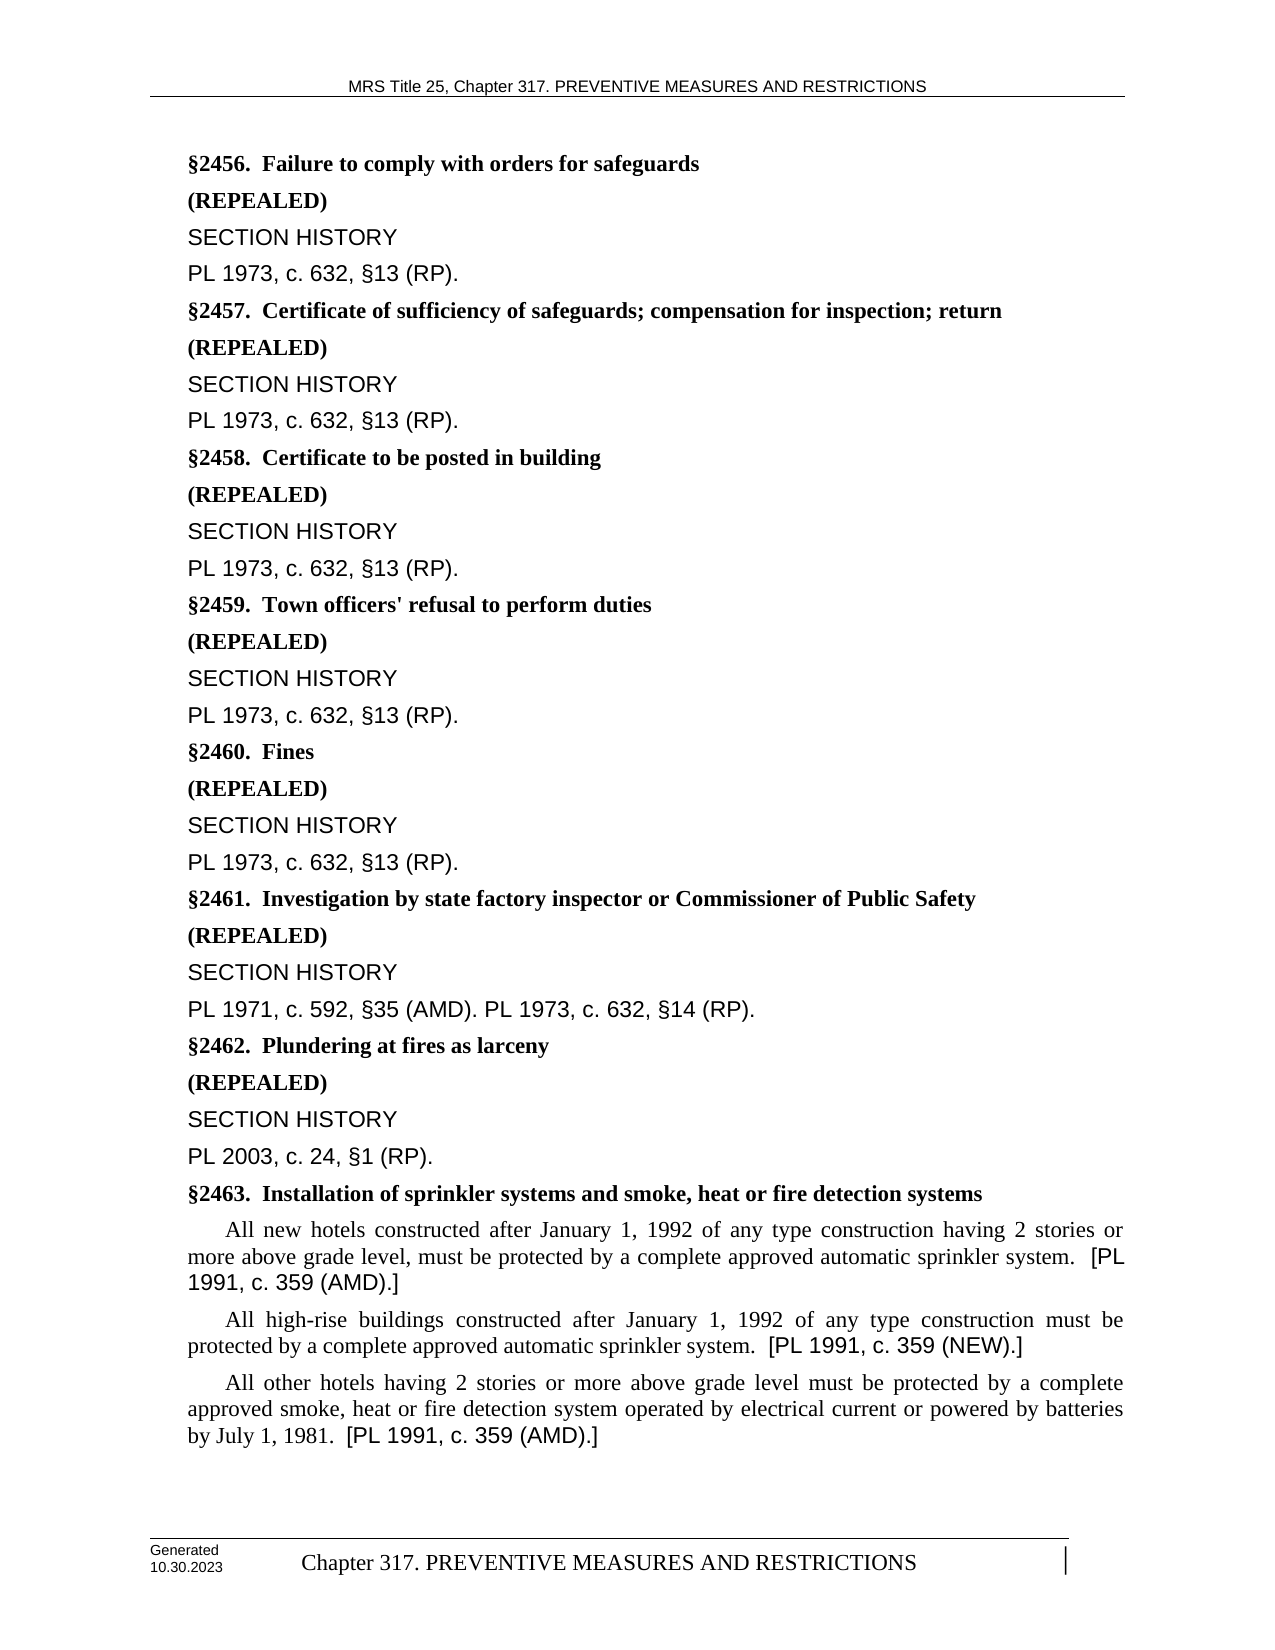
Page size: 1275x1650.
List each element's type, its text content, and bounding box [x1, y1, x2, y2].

text §2457. Certificate of sufficiency of safeguards; compensation for inspection; return [187, 297, 1125, 323]
text SECTION HISTORY [187, 223, 1125, 250]
text §2463. Installation of sprinkler systems and smoke, heat or fire detection systems [187, 1179, 1125, 1206]
text All new hotels constructed after January 1, 1992 of any type construction having 2 stories or more above grade level, must be protected by a complete approved automatic sprinkler system. [PL 1991, c. 359 (AMD).] [187, 1216, 1125, 1296]
text §2462. Plundering at fires as larceny [187, 1032, 1125, 1059]
text SECTION HISTORY [187, 665, 1125, 691]
text SECTION HISTORY [187, 812, 1125, 838]
text PL 2003, c. 24, §1 (RP). [187, 1143, 1125, 1169]
text (REPEALED) [187, 1069, 1125, 1096]
text SECTION HISTORY [187, 959, 1125, 985]
text §2456. Failure to comply with orders for safeguards [187, 150, 1125, 176]
text SECTION HISTORY [187, 1106, 1125, 1132]
text (REPEALED) [187, 187, 1125, 213]
text (REPEALED) [187, 628, 1125, 654]
text (REPEALED) [187, 334, 1125, 360]
text PL 1971, c. 592, §35 (AMD). PL 1973, c. 632, §14 (RP). [187, 996, 1125, 1022]
text PL 1973, c. 632, §13 (RP). [187, 702, 1125, 728]
text SECTION HISTORY [187, 518, 1125, 544]
text PL 1973, c. 632, §13 (RP). [187, 407, 1125, 434]
text PL 1973, c. 632, §13 (RP). [187, 554, 1125, 581]
text §2458. Certificate to be posted in building [187, 444, 1125, 471]
text §2461. Investigation by state factory inspector or Commissioner of Public Safety [187, 885, 1125, 912]
text (REPEALED) [187, 775, 1125, 801]
text PL 1973, c. 632, §13 (RP). [187, 260, 1125, 287]
text PL 1973, c. 632, §13 (RP). [187, 849, 1125, 875]
text (REPEALED) [187, 922, 1125, 948]
text (REPEALED) [187, 481, 1125, 507]
text §2460. Fines [187, 738, 1125, 765]
text §2459. Town officers' refusal to perform duties [187, 591, 1125, 618]
text All other hotels having 2 stories or more above grade level must be protected by a complete approved smoke, heat or fire detection system operated by electrical current or powered by batteries by July 1, 1981. [PL 1991, c. 359 (AMD).] [187, 1369, 1125, 1448]
text All high-rise buildings constructed after January 1, 1992 of any type construction must be protected by a complete approved automatic sprinkler system. [PL 1991, c. 359 (NEW).] [187, 1306, 1125, 1359]
text SECTION HISTORY [187, 371, 1125, 397]
